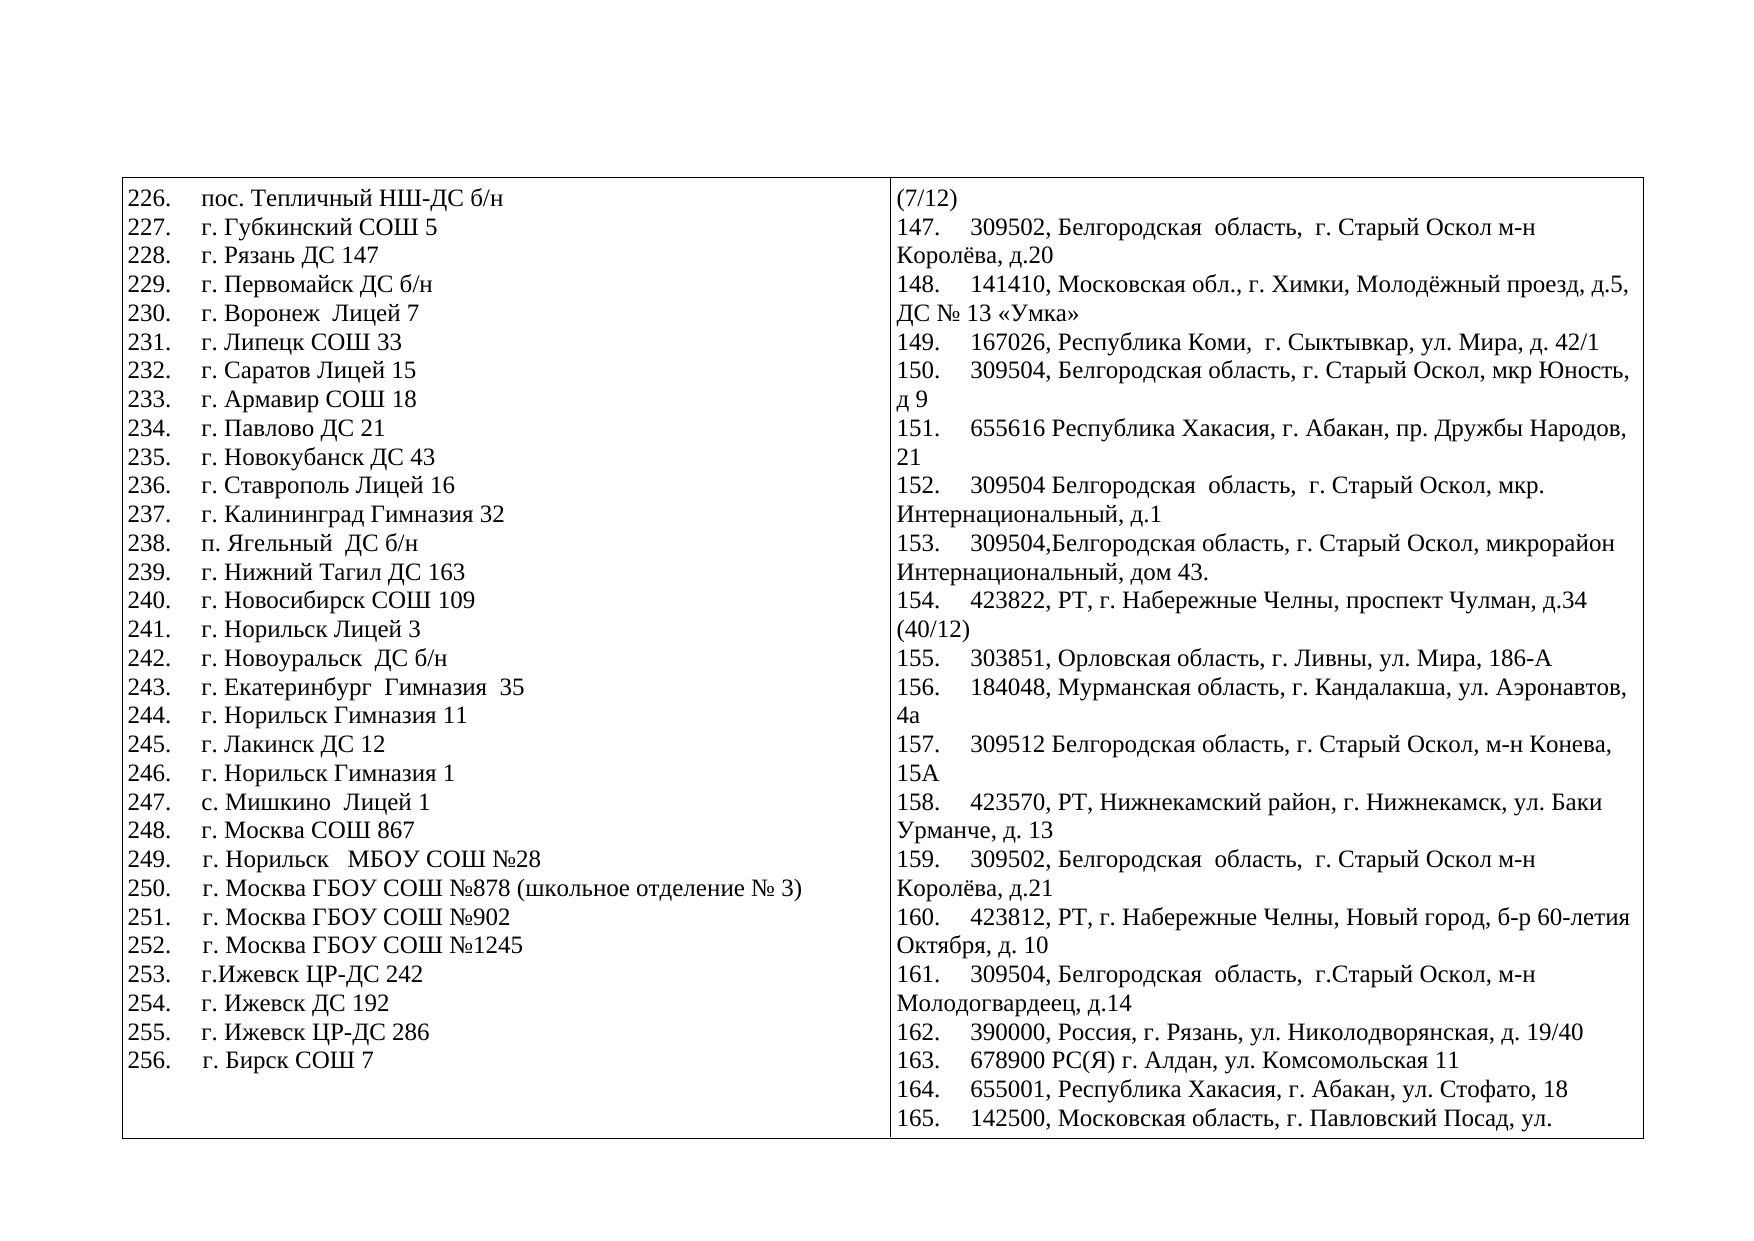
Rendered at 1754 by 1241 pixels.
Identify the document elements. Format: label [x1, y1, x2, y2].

table_header [891, 178, 1643, 1137]
table_header [123, 178, 890, 1137]
